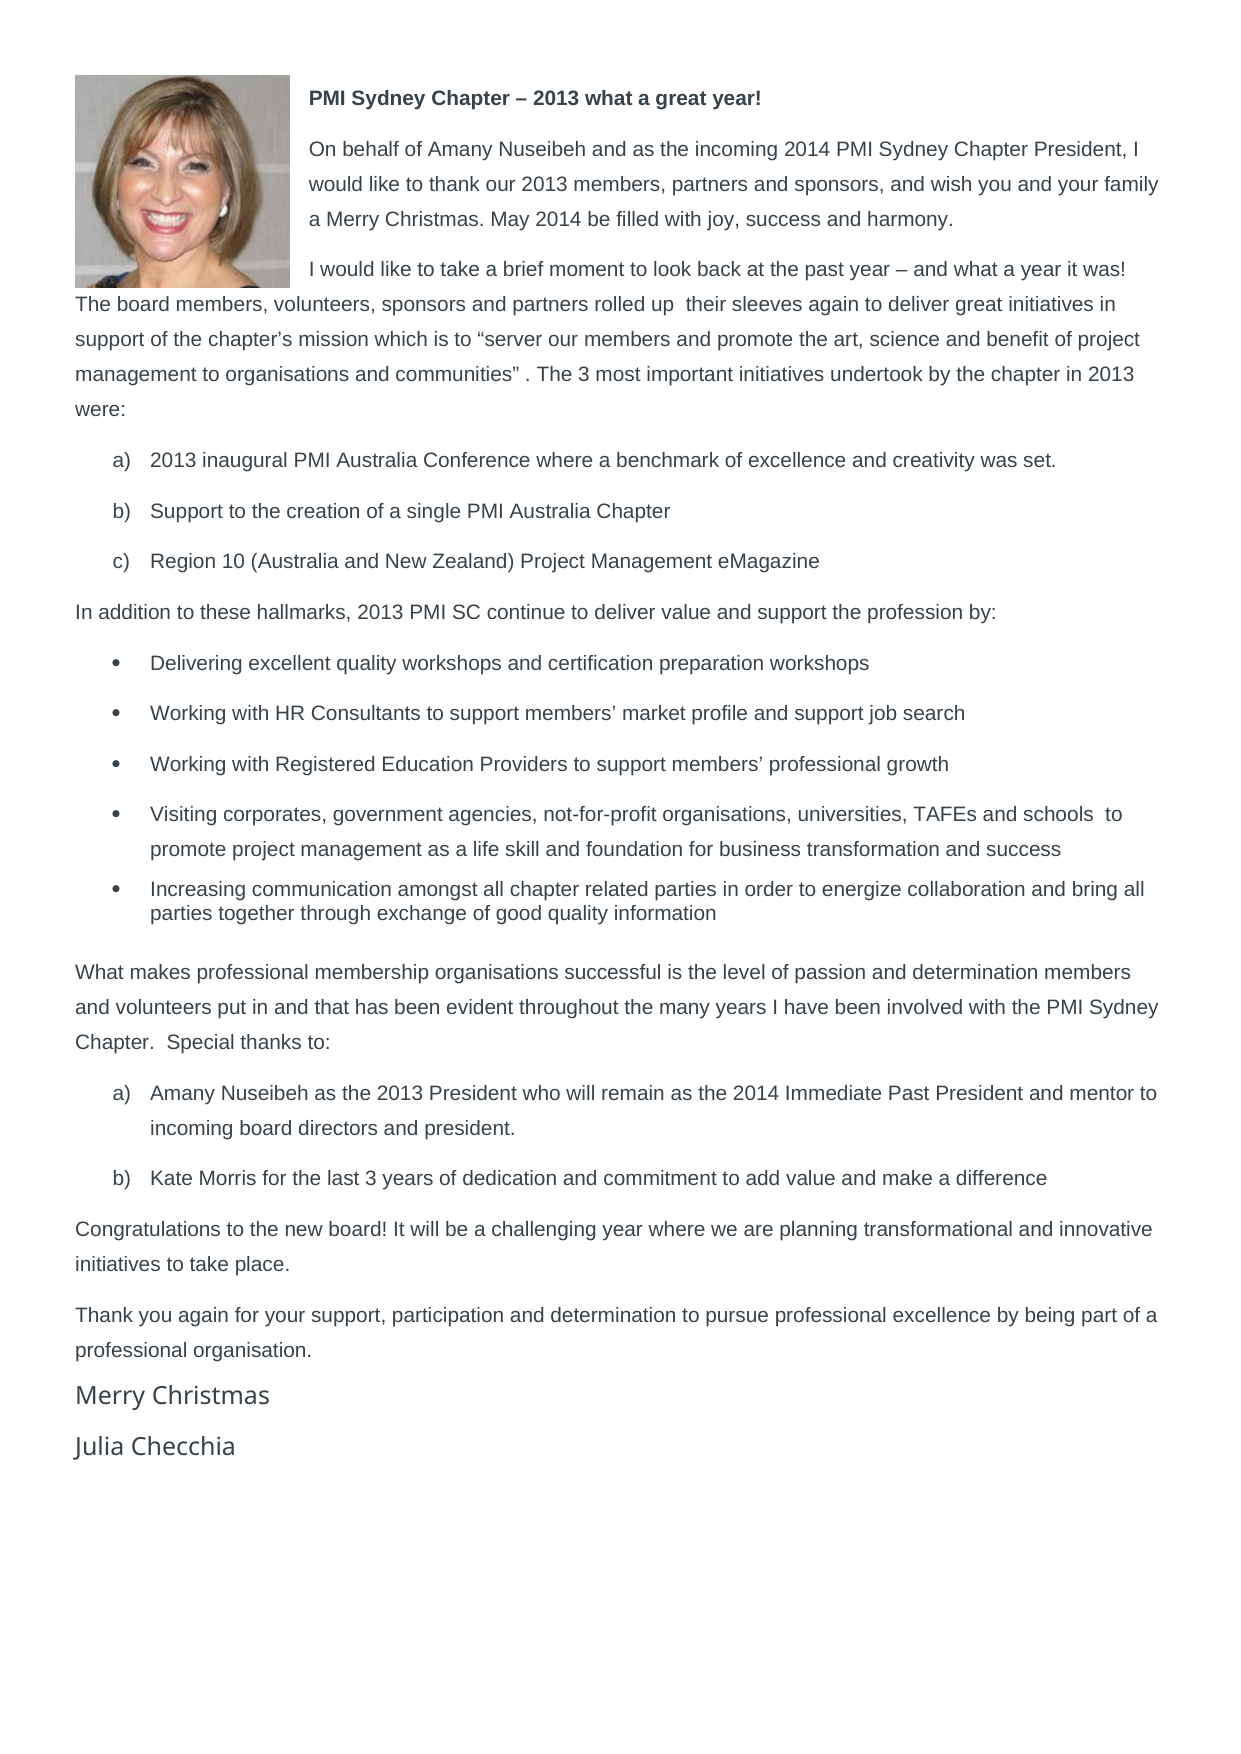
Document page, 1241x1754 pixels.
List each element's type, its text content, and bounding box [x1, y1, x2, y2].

text In addition to these hallmarks, 2013 PMI SC continue to deliver value and support the profession by: [75, 589, 1165, 624]
text Congratulations to the new board! It will be a challenging year where we are planning transformational and innovative initiatives to take place. [75, 1206, 1165, 1276]
list Visiting corporates, government agencies, not-for-profit organisations, universities, TAFEs and schools to promote project management as a life skill and foundation for business transformation and success [112, 791, 1165, 861]
list 2013 inaugural PMI Australia Conference where a benchmark of excellence and creativity was set. [112, 437, 1165, 472]
list Support to the creation of a single PMI Australia Chapter [112, 487, 1165, 522]
text Merry Christmas [75, 1377, 1165, 1412]
list Working with Registered Education Providers to support members’ professional growth [112, 741, 1165, 776]
picture [75, 75, 290, 288]
list Delivering excellent quality workshops and certification preparation workshops [112, 639, 1165, 674]
list Working with HR Consultants to support members’ market profile and support job search [112, 690, 1165, 725]
list Increasing communication amongst all chapter related parties in order to energize collaboration and bring all parties together through exchange of good quality information [112, 877, 1165, 925]
text Julia Checchia [75, 1428, 1165, 1463]
text On behalf of Amany Nuseibeh and as the incoming 2014 PMI Sydney Chapter President, I would like to thank our 2013 members, partners and sponsors, and wish you and your family a Merry Christmas. May 2014 be filled with joy, success and harmony. [290, 126, 1165, 231]
text I would like to take a brief moment to look back at the past year – and what a year it was! The board members, volunteers, sponsors and partners rolled up their sleeves again to deliver great initiatives in support of the chapter’s mission which is to “server our members and promote the art, science and benefit of project management to organisations and communities” . The 3 most important initiatives undertook by the chapter in 2013 were: [75, 246, 1165, 421]
list Amany Nuseibeh as the 2013 President who will remain as the 2014 Immediate Past President and mentor to incoming board directors and president. [112, 1069, 1165, 1139]
text Thank you again for your support, participation and determination to pursue professional excellence by being part of a professional organisation. [75, 1291, 1165, 1361]
list Region 10 (Australia and New Zealand) Project Management eMagazine [112, 538, 1165, 573]
list Kate Morris for the last 3 years of dedication and commitment to add value and make a difference [112, 1155, 1165, 1190]
text What makes professional membership organisations successful is the level of passion and determination members and volunteers put in and that has been evident throughout the many years I have been involved with the PMI Sydney Chapter. Special thanks to: [75, 949, 1165, 1054]
text PMI Sydney Chapter – 2013 what a great year! [290, 75, 1165, 110]
